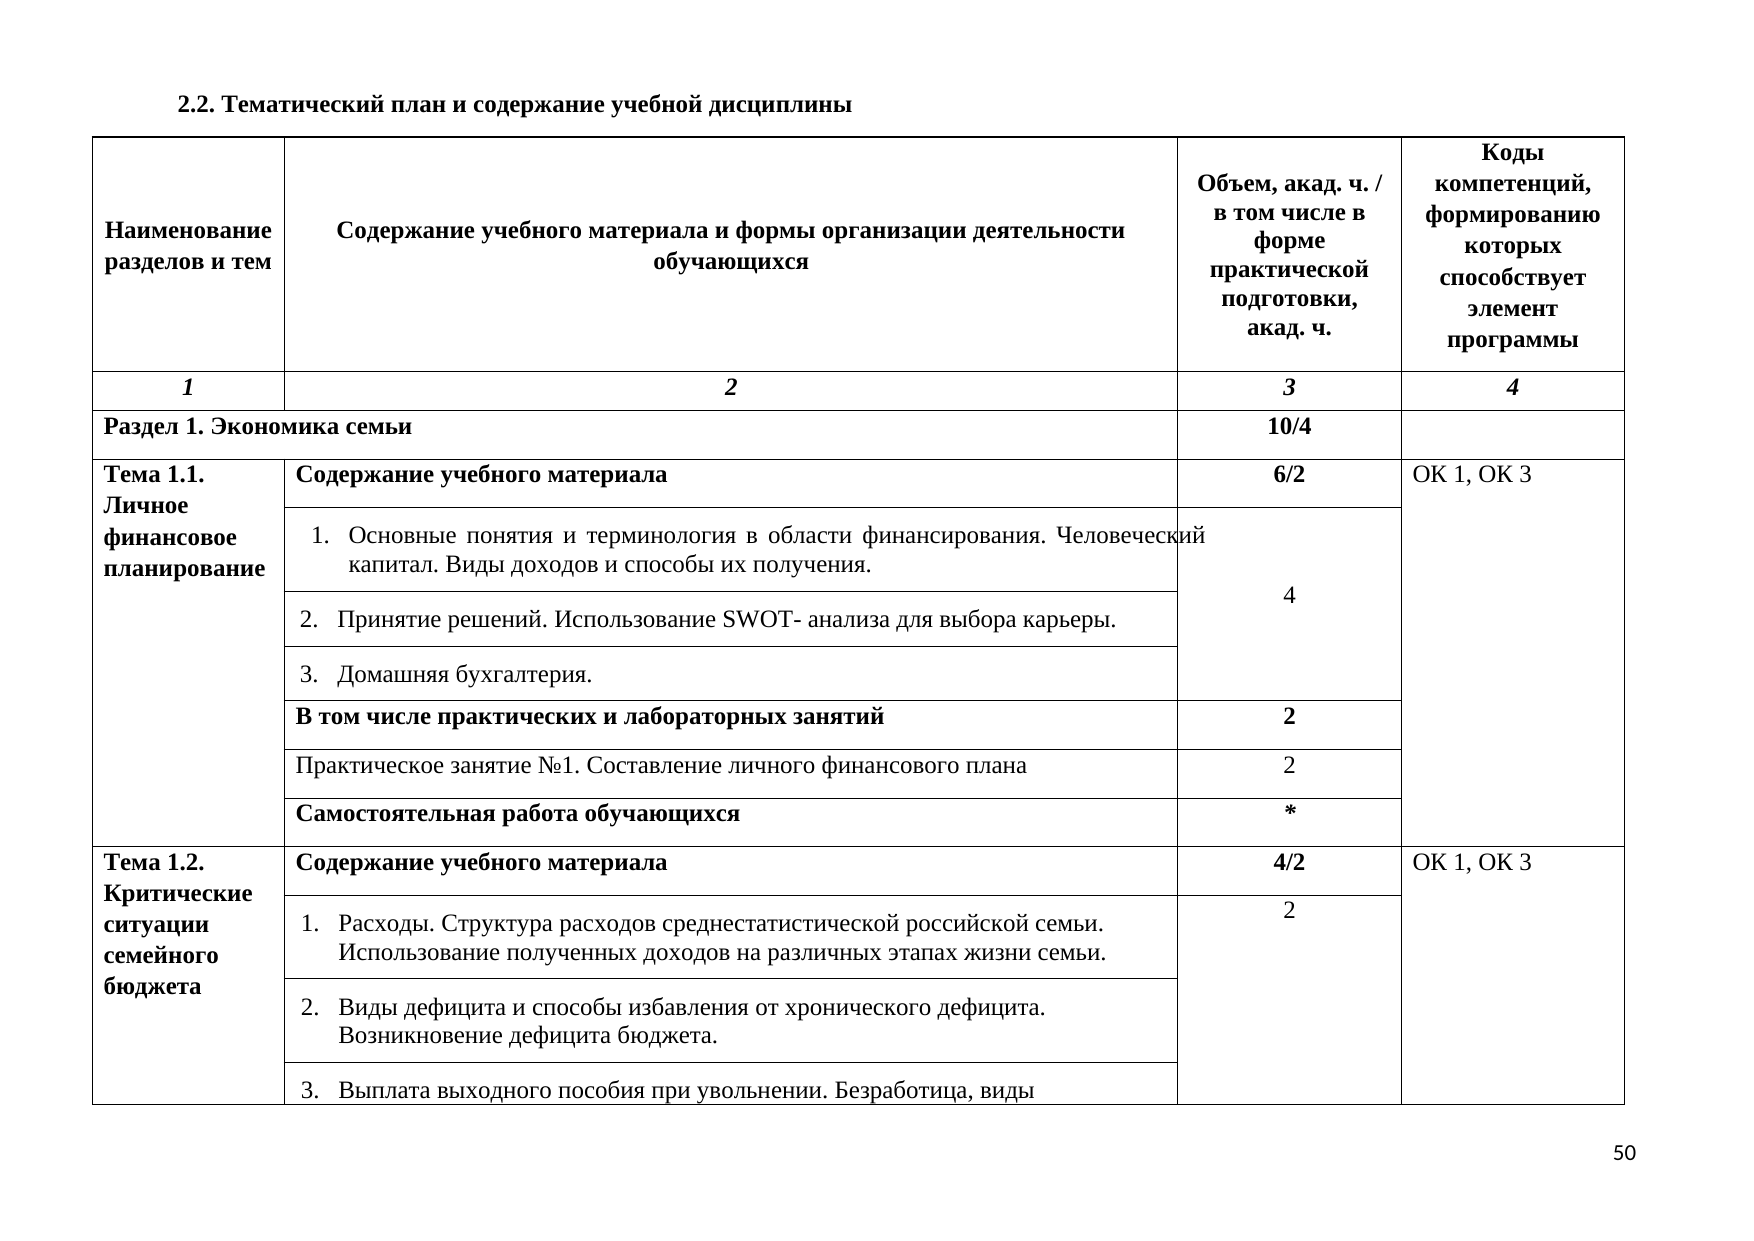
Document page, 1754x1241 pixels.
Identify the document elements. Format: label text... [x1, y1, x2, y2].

table_cell 3 [1178, 372, 1401, 410]
table_header Объем, акад. ч. / в том числе в форме практической подготовки, акад. ч. [1178, 138, 1401, 371]
table_cell 4/2 [1178, 847, 1401, 894]
table_cell Практическое занятие №1. Составление личного финансового плана [285, 750, 1177, 797]
table_cell ОК 1, ОК 3 [1402, 460, 1624, 846]
table_cell [285, 508, 1177, 591]
table_cell ОК 1, ОК 3 [1402, 847, 1624, 1104]
table_header Коды компетенций, формированию которых способствует элемент программы [1402, 138, 1624, 371]
table_cell 4 [1402, 372, 1624, 410]
table_cell 2 [1178, 701, 1401, 749]
table_cell 10/4 [1178, 411, 1401, 458]
table_cell Виды дефицита и способы избавления от хронического дефицита. Возникновение дефицита бюджета. [285, 979, 1177, 1062]
table_cell 2 [1178, 896, 1401, 1104]
table_cell 6/2 [1178, 460, 1401, 507]
table_header Наименование разделов и тем [93, 138, 284, 371]
table_cell Тема 1.2. Критические ситуации семейного бюджета [93, 847, 284, 1104]
table_cell Содержание учебного материала [285, 460, 1177, 507]
table_cell Раздел 1. Экономика семьи [93, 411, 1177, 458]
table_cell В том числе практических и лабораторных занятий [285, 701, 1177, 749]
table_cell Содержание учебного материала [285, 847, 1177, 894]
table_cell [1402, 411, 1624, 458]
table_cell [285, 1063, 1177, 1104]
table_cell 2 [1178, 750, 1401, 797]
table_cell 2 [285, 372, 1177, 410]
text 2.2. Тематический план и содержание учебной дисциплины [103, 89, 1636, 117]
table_cell 4 [1178, 508, 1401, 700]
table_cell 1 [93, 372, 284, 410]
table_cell Расходы. Структура расходов среднестатистической российской семьи. Использование полученных доходов на различных этапах жизни семьи. [285, 896, 1177, 978]
table_cell Домашняя бухгалтерия. [285, 647, 1177, 700]
table_cell Принятие решений. Использование SWOT- анализа для выбора карьеры. [285, 592, 1177, 646]
table_cell Самостоятельная работа обучающихся [285, 799, 1177, 846]
table_header Содержание учебного материала и формы организации деятельности обучающихся [285, 138, 1177, 371]
table_cell * [1178, 799, 1401, 846]
table_cell Тема 1.1. Личное финансовое планирование [93, 460, 284, 846]
